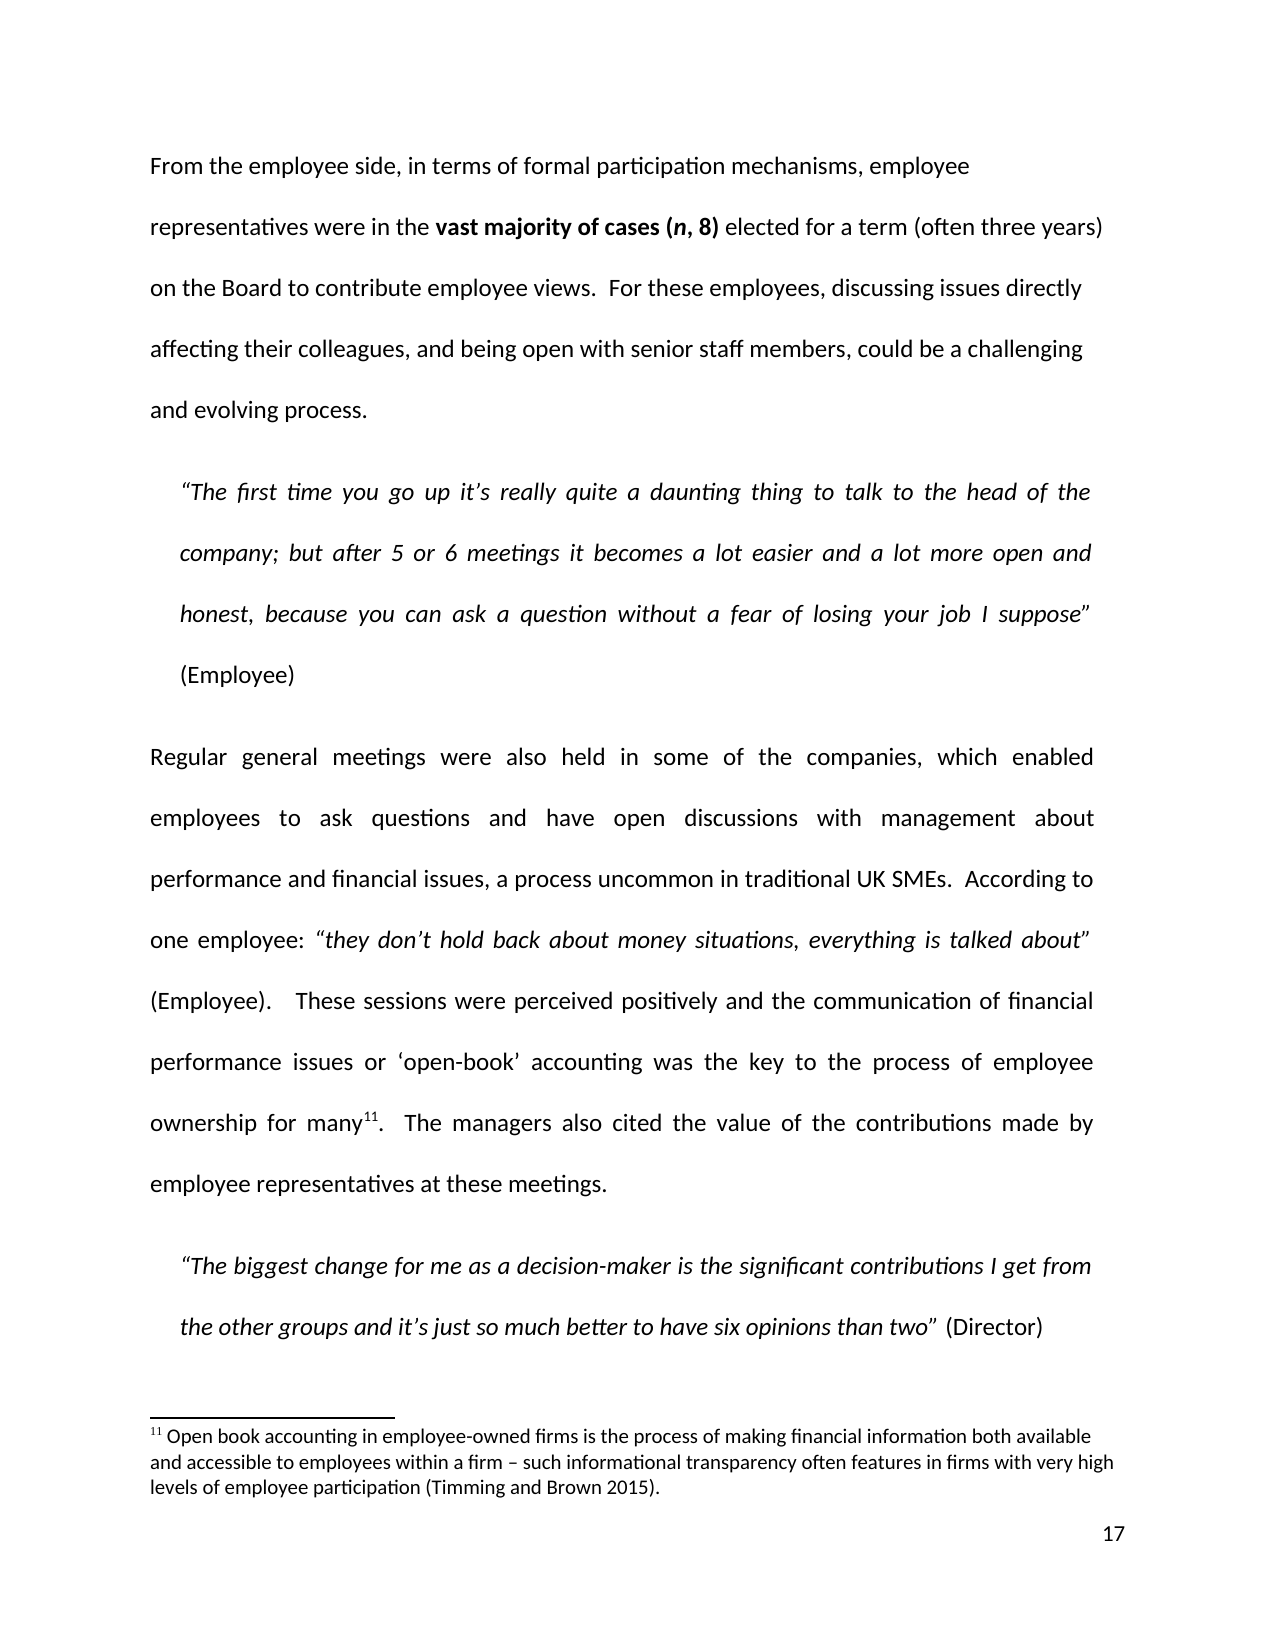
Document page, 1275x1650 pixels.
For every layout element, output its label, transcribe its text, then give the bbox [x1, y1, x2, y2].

text “The biggest change for me as a decision-maker is the significant contributions I get from the other groups and it’s just so much better to have six opinions than two” (Director) [179, 1250, 1095, 1342]
text From the employee side, in terms of formal participation mechanisms, employee representatives were in the vast majority of cases (n, 8) elected for a term (often three years) on the Board to contribute employee views. For these employees, discussing issues directly affecting their colleagues, and being open with senior staff members, could be a challenging and evolving process. [150, 150, 1125, 425]
text “The first time you go up it’s really quite a daunting thing to talk to the head of the company; but after 5 or 6 meetings it becomes a lot easier and a lot more open and honest, because you can ask a question without a fear of losing your job I suppose” (Employee) [179, 476, 1095, 690]
text Regular general meetings were also held in some of the companies, which enabled employees to ask questions and have open discussions with management about performance and financial issues, a process uncommon in traditional UK SMEs. According to one employee: “they don’t hold back about money situations, everything is talked about” (Employee). These sessions were perceived positively and the communication of financial performance issues or ‘open-book’ accounting was the key to the process of employee ownership for many. The managers also cited the value of the contributions made by employee representatives at these meetings. [150, 741, 1095, 1199]
